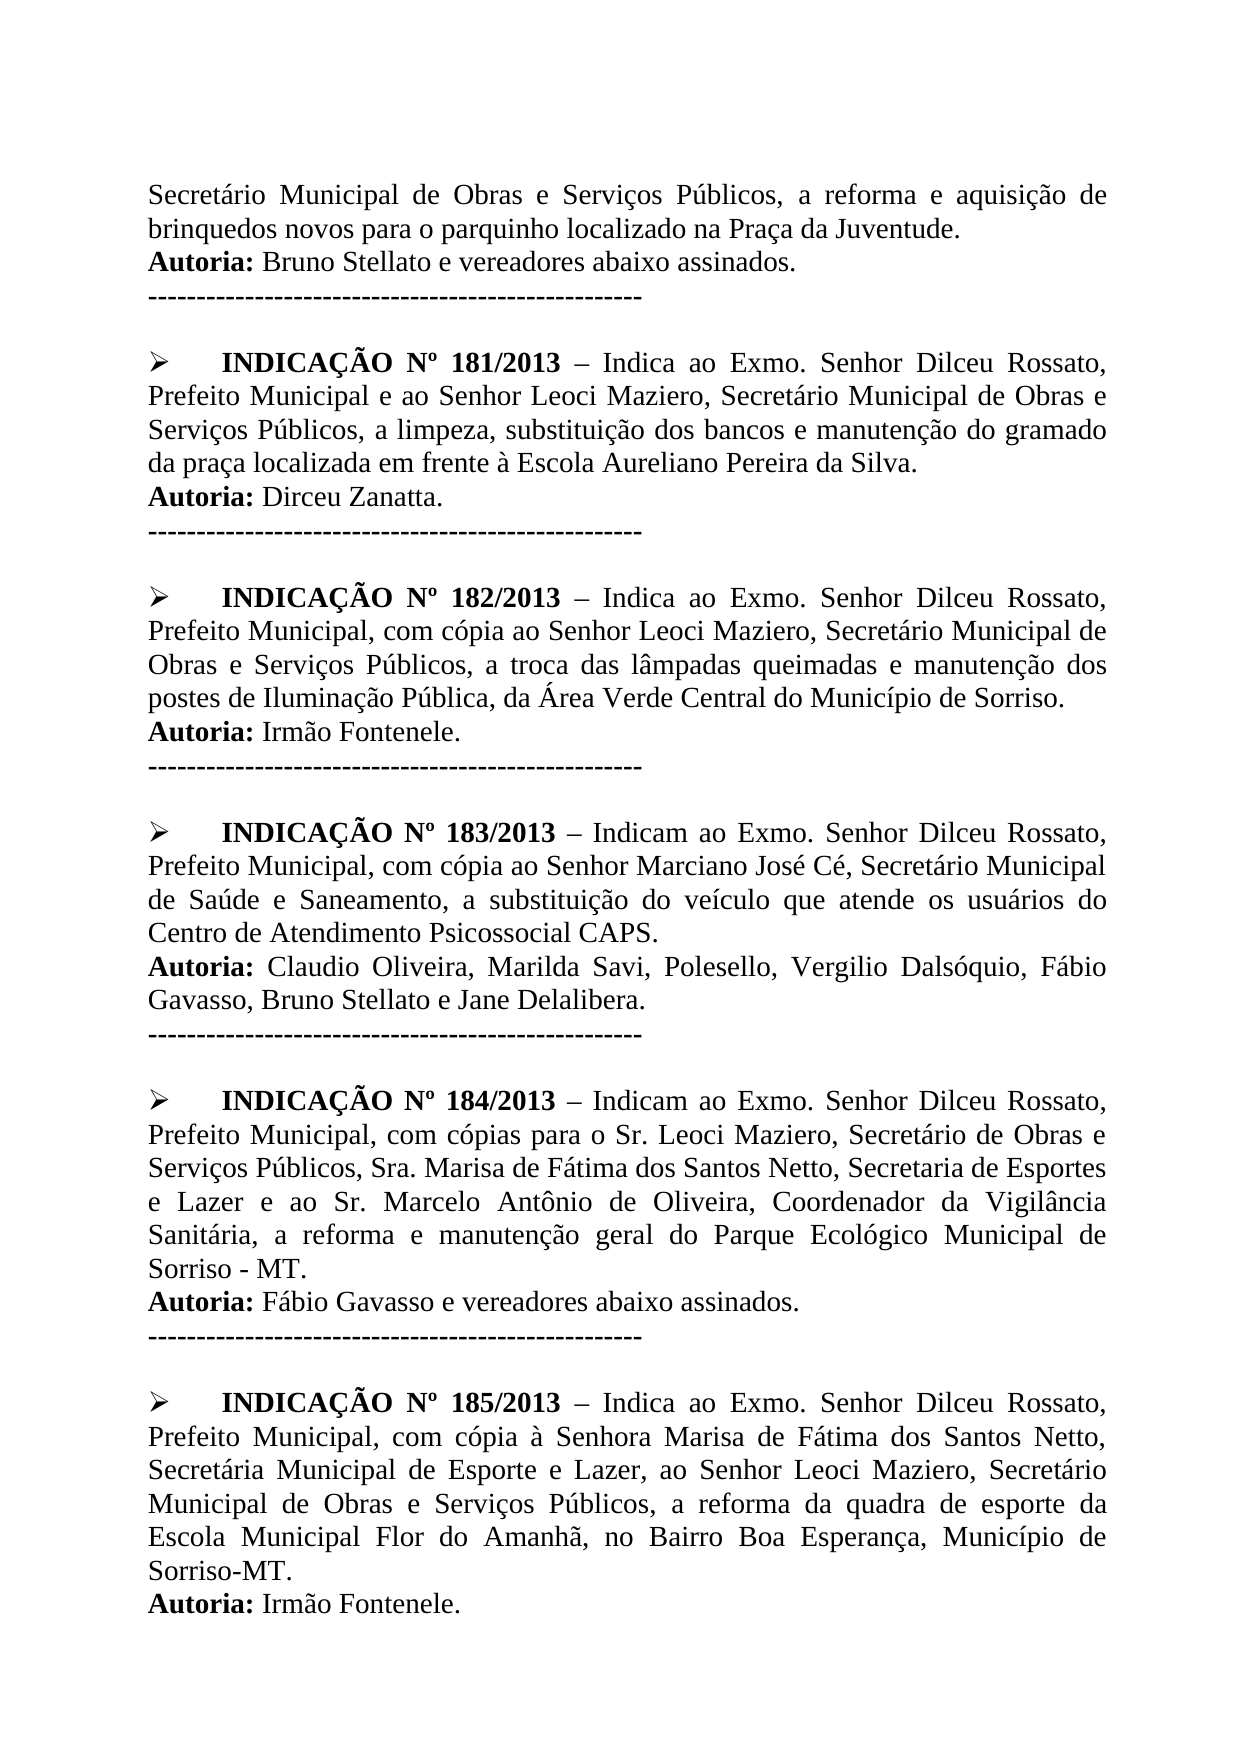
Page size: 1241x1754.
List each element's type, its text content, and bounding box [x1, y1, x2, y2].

list INDICAÇÃO Nº 182/2013 – Indica ao Exmo. Senhor Dilceu Rossato, Prefeito Municipal, com cópia ao Senhor Leoci Maziero, Secretário Municipal de Obras e Serviços Públicos, a troca das lâmpadas queimadas e manutenção dos postes de Iluminação Pública, da Área Verde Central do Município de Sorriso. [148, 580, 1107, 714]
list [148, 177, 1107, 244]
text Autoria: Fábio Gavasso e vereadores abaixo assinados. [148, 1284, 1107, 1318]
list INDICAÇÃO Nº 181/2013 – Indica ao Exmo. Senhor Dilceu Rossato, Prefeito Municipal e ao Senhor Leoci Maziero, Secretário Municipal de Obras e Serviços Públicos, a limpeza, substituição dos bancos e manutenção do gramado da praça localizada em frente à Escola Aureliano Pereira da Silva. [148, 345, 1107, 479]
text --------------------------------------------------- [148, 1016, 1107, 1049]
text --------------------------------------------------- [148, 1318, 1107, 1352]
text Autoria: Claudio Oliveira, Marilda Savi, Polesello, Vergilio Dalsóquio, Fábio Gavasso, Bruno Stellato e Jane Delalibera. [148, 949, 1107, 1016]
list INDICAÇÃO Nº 184/2013 – Indicam ao Exmo. Senhor Dilceu Rossato, Prefeito Municipal, com cópias para o Sr. Leoci Maziero, Secretário de Obras e Serviços Públicos, Sra. Marisa de Fátima dos Santos Netto, Secretaria de Esportes e Lazer e ao Sr. Marcelo Antônio de Oliveira, Coordenador da Vigilância Sanitária, a reforma e manutenção geral do Parque Ecológico Municipal de Sorriso - MT. [148, 1083, 1107, 1284]
text Autoria: Irmão Fontenele. [148, 1586, 1107, 1620]
list INDICAÇÃO Nº 183/2013 – Indicam ao Exmo. Senhor Dilceu Rossato, Prefeito Municipal, com cópia ao Senhor Marciano José Cé, Secretário Municipal de Saúde e Saneamento, a substituição do veículo que atende os usuários do Centro de Atendimento Psicossocial CAPS. [148, 815, 1107, 949]
text Autoria: Bruno Stellato e vereadores abaixo assinados. [148, 244, 1107, 278]
text Autoria: Irmão Fontenele. [148, 714, 1107, 748]
text --------------------------------------------------- [148, 513, 1107, 546]
text Autoria: Dirceu Zanatta. [148, 479, 1107, 513]
text --------------------------------------------------- [148, 748, 1107, 781]
list INDICAÇÃO Nº 185/2013 – Indica ao Exmo. Senhor Dilceu Rossato, Prefeito Municipal, com cópia à Senhora Marisa de Fátima dos Santos Netto, Secretária Municipal de Esporte e Lazer, ao Senhor Leoci Maziero, Secretário Municipal de Obras e Serviços Públicos, a reforma da quadra de esporte da Escola Municipal Flor do Amanhã, no Bairro Boa Esperança, Município de Sorriso-MT. [148, 1385, 1107, 1586]
text --------------------------------------------------- [148, 278, 1107, 311]
